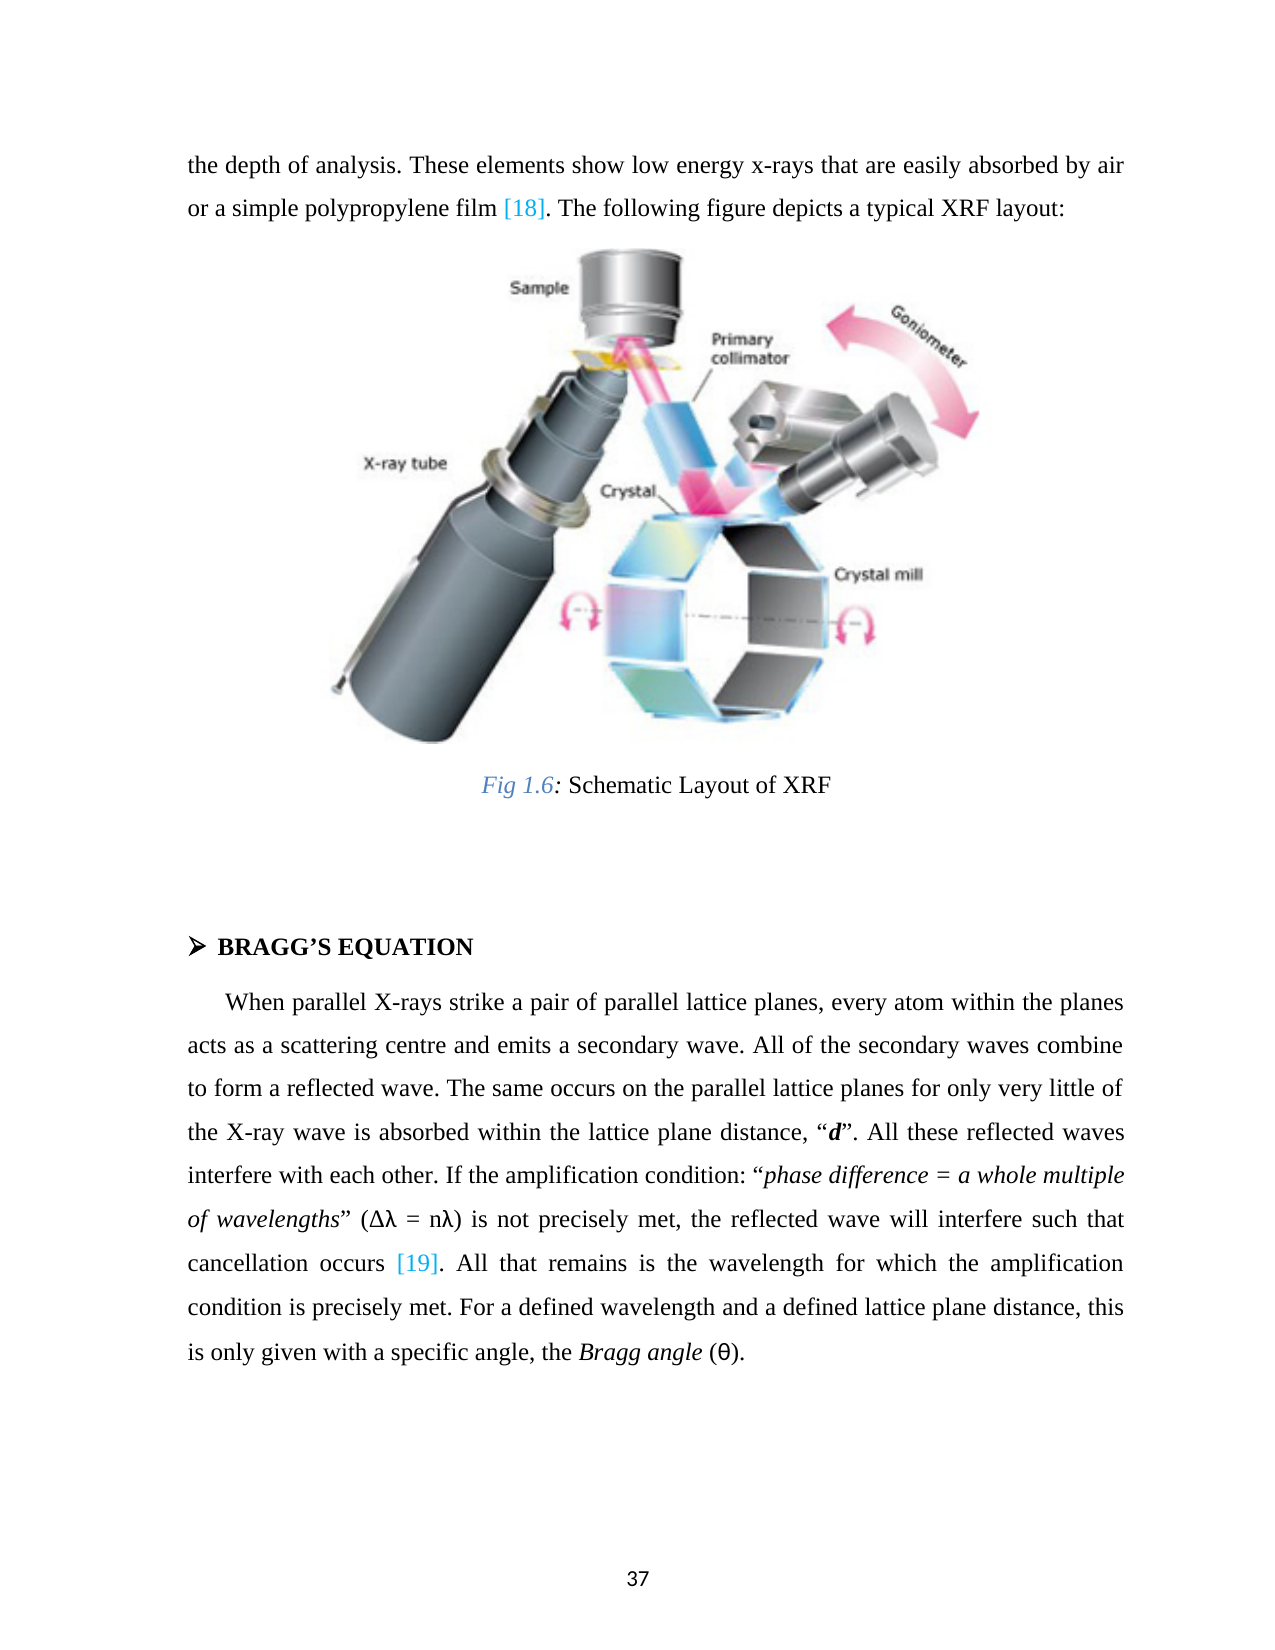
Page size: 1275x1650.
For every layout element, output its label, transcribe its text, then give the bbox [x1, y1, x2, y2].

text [187, 150, 1125, 222]
text Fig 1.6: Schematic Layout of XRF [187, 771, 1125, 799]
text When parallel X-rays strike a pair of parallel lattice planes, every atom within the planes acts as a scattering centre and emits a secondary wave. All of the secondary waves combine to form a reflected wave. The same occurs on the parallel lattice planes for only very little of the X-ray wave is absorbed within the lattice plane distance, “d”. All these reflected waves interfere with each other. If the amplification condition: “phase difference = a whole multiple of wavelengths” (Δλ = nλ) is not precisely met, the reflected wave will interfere such that cancellation occurs [19]. All that remains is the wavelength for which the amplification condition is precisely met. For a defined wavelength and a defined lattice plane distance, this is only given with a specific angle, the Bragg angle (θ). [187, 987, 1125, 1366]
picture [215, 248, 1098, 744]
list BRAGG’S EQUATION [187, 932, 1125, 960]
